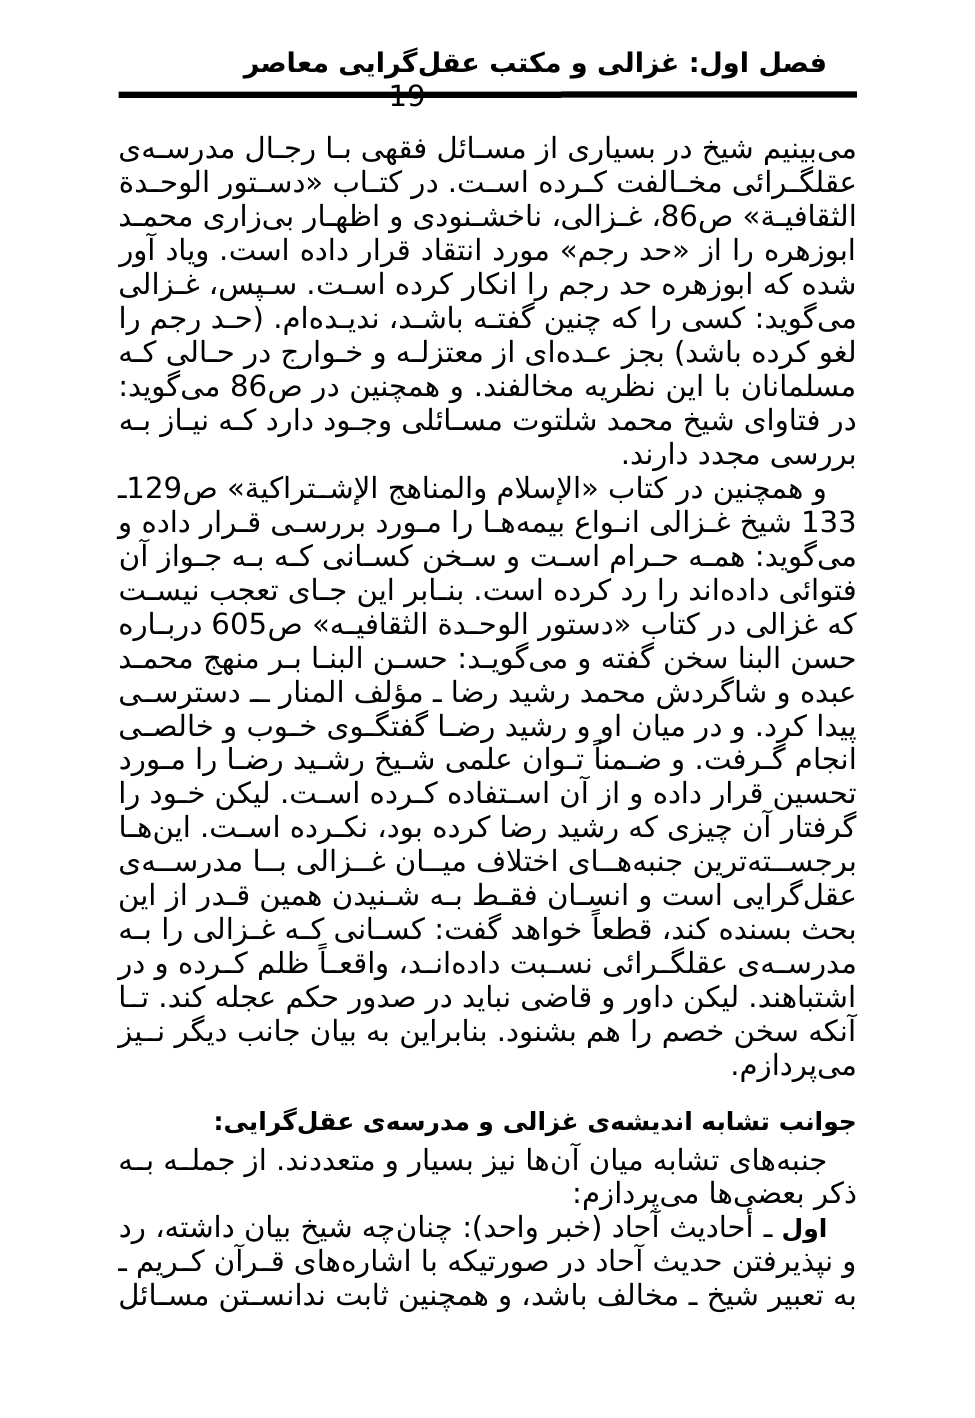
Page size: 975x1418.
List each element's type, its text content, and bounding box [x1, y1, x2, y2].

text جوانب تشابه اندیشه‌ی غزالی و مدرسه‌ی عقل‌گرایی: [118, 1107, 857, 1137]
text جنبه‌های تشابه میان آن‌ها نیز بسیار و متعددند. از جمله به ذکر بعضی‌ها می‌پردازم: [118, 1143, 857, 1211]
text و همچنین در کتاب «الإسلام والمناهج الإشتراکیة» ص129ـ 133 شیخ غزالی انواع بیمه‌ها را مورد بررسی قرار داده و می‌گوید: همه حرام است و سخن کسانی که به جواز آن فتوائی داده‌اند را رد کرده است. بنابر این جای تعجب نیست که غزالی در کتاب «دستور الوحدة الثقافیه» ص605 درباره حسن البنا سخن گفته و می‌گوید: حسن البنا بر منهج محمد عبده و شاگردش محمد رشید رضا ـ مؤلف المنار ـ دسترسی پیدا کرد. و در میان او و رشید رضا گفتگوی خوب و خالصی انجام گرفت. و ضمناً توان علمی شیخ رشید رضا را مورد تحسین قرار داده و از آن استفاده کرده است. لیکن خود را گرفتار آن چیزی که رشید رضا کرده بود، نکرده است. این‌ها برجسته‌ترین جنبه‌های اختلاف میان غزالی با مدرسه‌ی عقل‌گرایی است و انسان فقط به شنیدن همین قدر از این بحث بسنده کند، قطعاً خواهد گفت: کسانی که غزالی را به مدرسه‌ی عقلگرائی نسبت داده‌اند، واقعاً ظلم کرده و در اشتباهند. لیکن داور و قاضی نباید در صدور حکم عجله کند. تا آنکه سخن خصم را هم بشنود. بنابراین به بیان جانب دیگر نیز می‌پردازم. [118, 471, 857, 1082]
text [118, 132, 857, 471]
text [118, 1211, 857, 1313]
